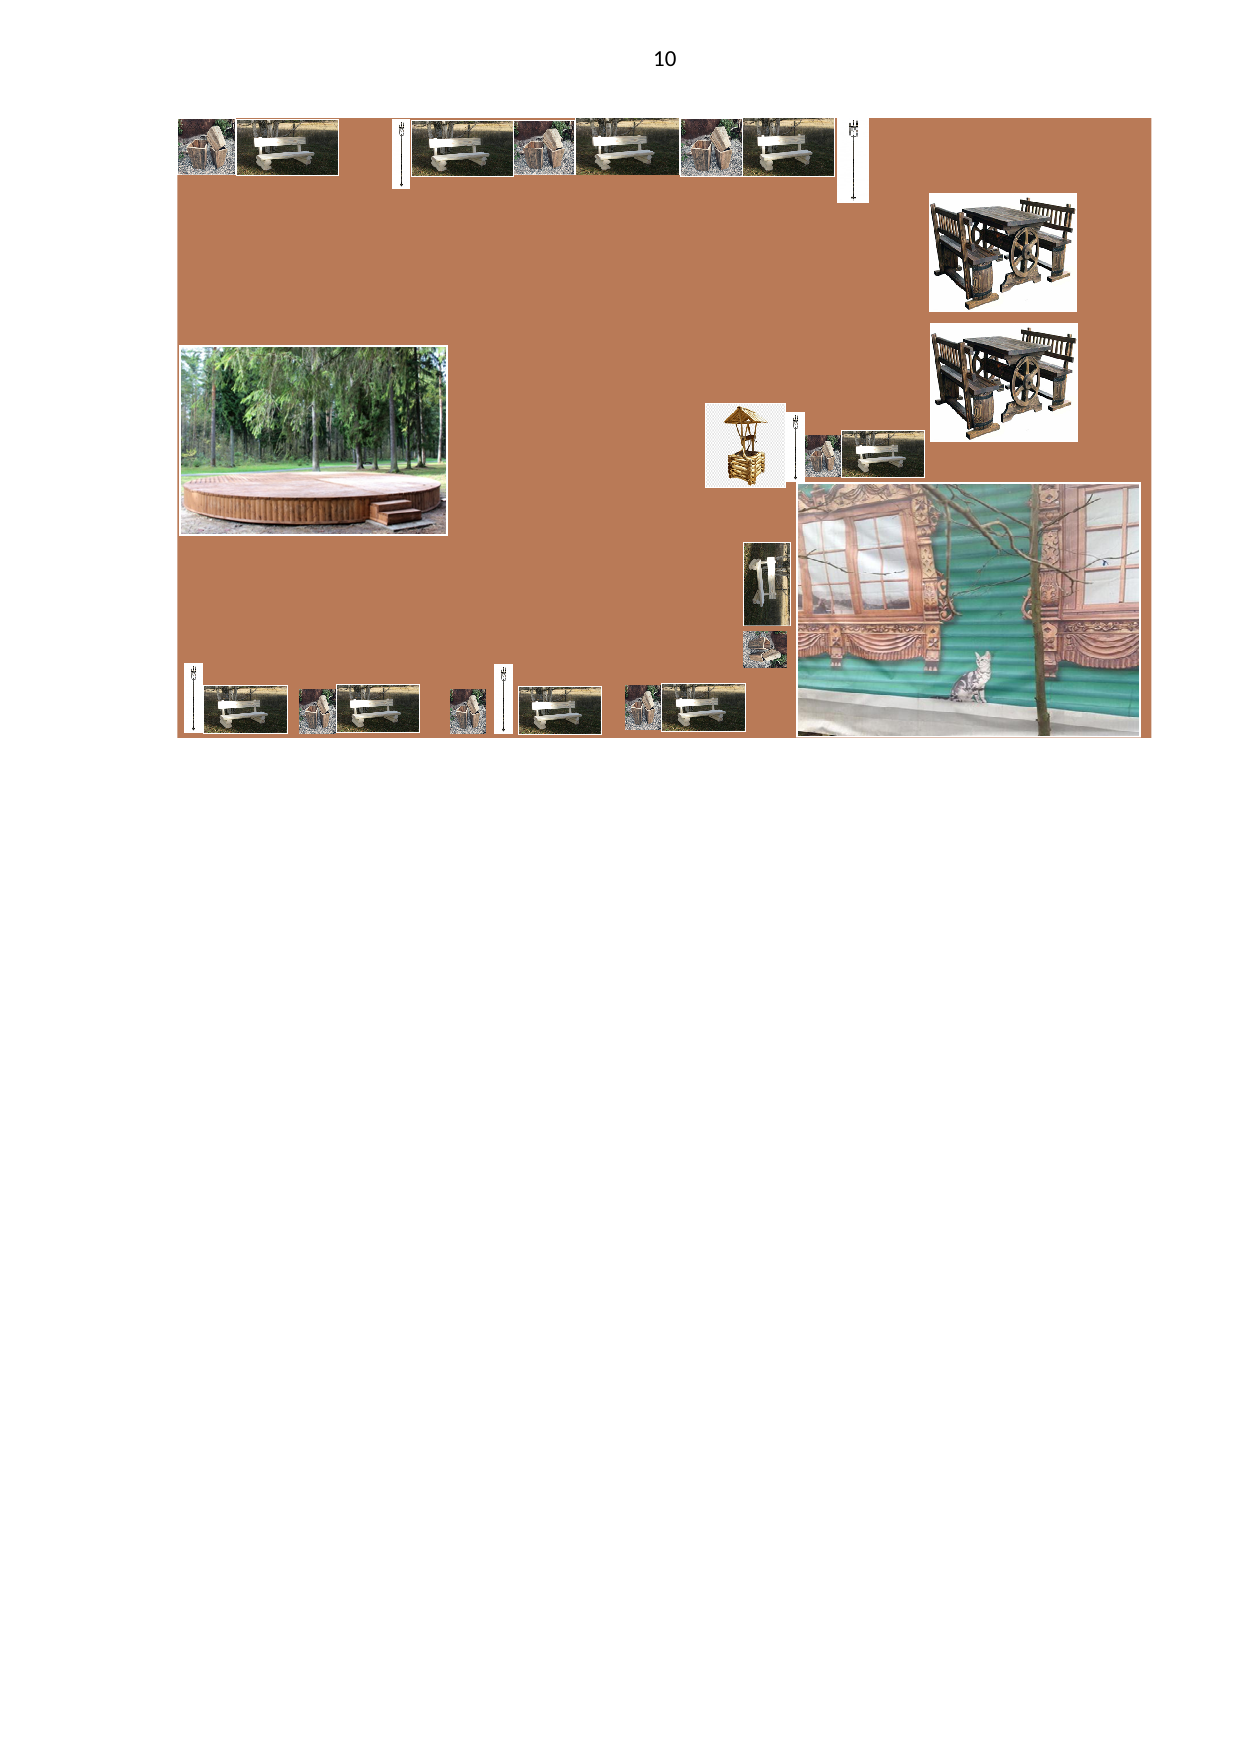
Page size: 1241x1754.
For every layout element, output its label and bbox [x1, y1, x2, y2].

picture [177, 118, 1152, 738]
